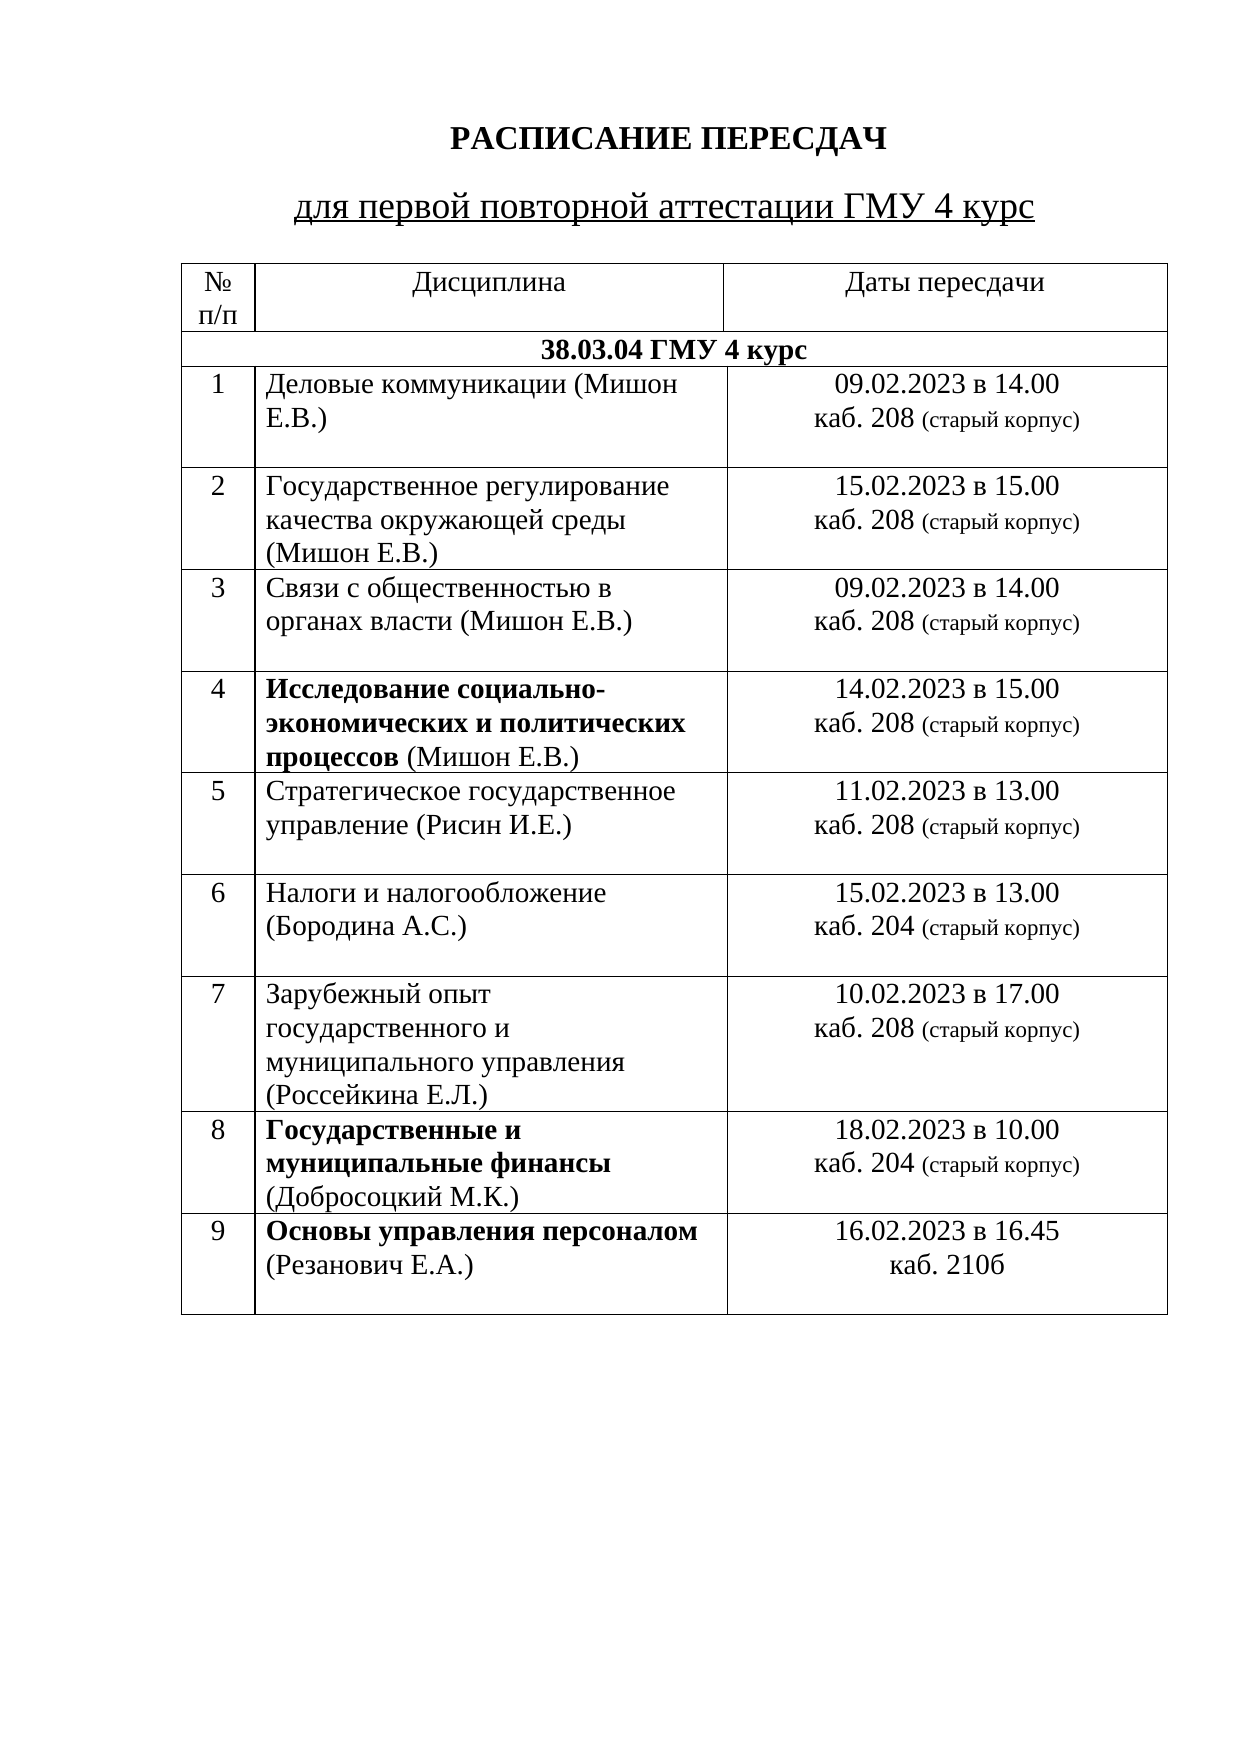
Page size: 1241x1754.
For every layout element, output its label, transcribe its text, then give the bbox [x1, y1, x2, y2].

table_cell Зарубежный опыт государственного и муниципального управления (Россейкина Е.Л.) [256, 977, 727, 1111]
table_cell 14.02.2023 в 15.00 каб. 208 (старый корпус) [728, 672, 1167, 772]
table_cell 09.02.2023 в 14.00 каб. 208 (старый корпус) [728, 367, 1167, 467]
table_cell 3 [182, 570, 254, 671]
table_cell Стратегическое государственное управление (Рисин И.Е.) [256, 773, 727, 874]
table_cell 1 [182, 367, 254, 467]
table_cell 9 [182, 1214, 254, 1314]
table_cell Связи с общественностью в органах власти (Мишон Е.В.) [256, 570, 727, 671]
table_cell Деловые коммуникации (Мишон Е.В.) [256, 367, 727, 467]
table_cell 4 [182, 672, 254, 772]
table_cell 09.02.2023 в 14.00 каб. 208 (старый корпус) [728, 570, 1167, 671]
table_header № п/п [182, 264, 254, 331]
table_cell 5 [182, 773, 254, 874]
table_cell Государственное регулирование качества окружающей среды (Мишон Е.В.) [256, 468, 727, 569]
text Расписание пересдач [177, 118, 1152, 156]
table_cell 15.02.2023 в 15.00 каб. 208 (старый корпус) [728, 468, 1167, 569]
table_cell Государственные и муниципальные финансы (Добросоцкий М.К.) [256, 1112, 727, 1212]
table_cell Основы управления персоналом (Резанович Е.А.) [256, 1214, 727, 1314]
table_cell Налоги и налогообложение (Бородина А.С.) [256, 875, 727, 976]
table_cell 6 [182, 875, 254, 976]
table_cell 8 [182, 1112, 254, 1212]
table_cell 2 [182, 468, 254, 569]
table_cell 18.02.2023 в 10.00 каб. 204 (старый корпус) [728, 1112, 1167, 1212]
table_cell 10.02.2023 в 17.00 каб. 208 (старый корпус) [728, 977, 1167, 1111]
table_cell Исследование социально-экономических и политических процессов (Мишон Е.В.) [256, 672, 727, 772]
table_cell 38.03.04 ГМУ 4 курс [182, 332, 1167, 366]
table_cell 16.02.2023 в 16.45 каб. 210б [728, 1214, 1167, 1314]
text для первой повторной аттестации ГМУ 4 курс [177, 183, 1152, 226]
table_header Даты пересдачи [724, 264, 1167, 331]
table_cell 15.02.2023 в 13.00 каб. 204 (старый корпус) [728, 875, 1167, 976]
table_cell 11.02.2023 в 13.00 каб. 208 (старый корпус) [728, 773, 1167, 874]
table_cell 7 [182, 977, 254, 1111]
table_header Дисциплина [256, 264, 723, 331]
